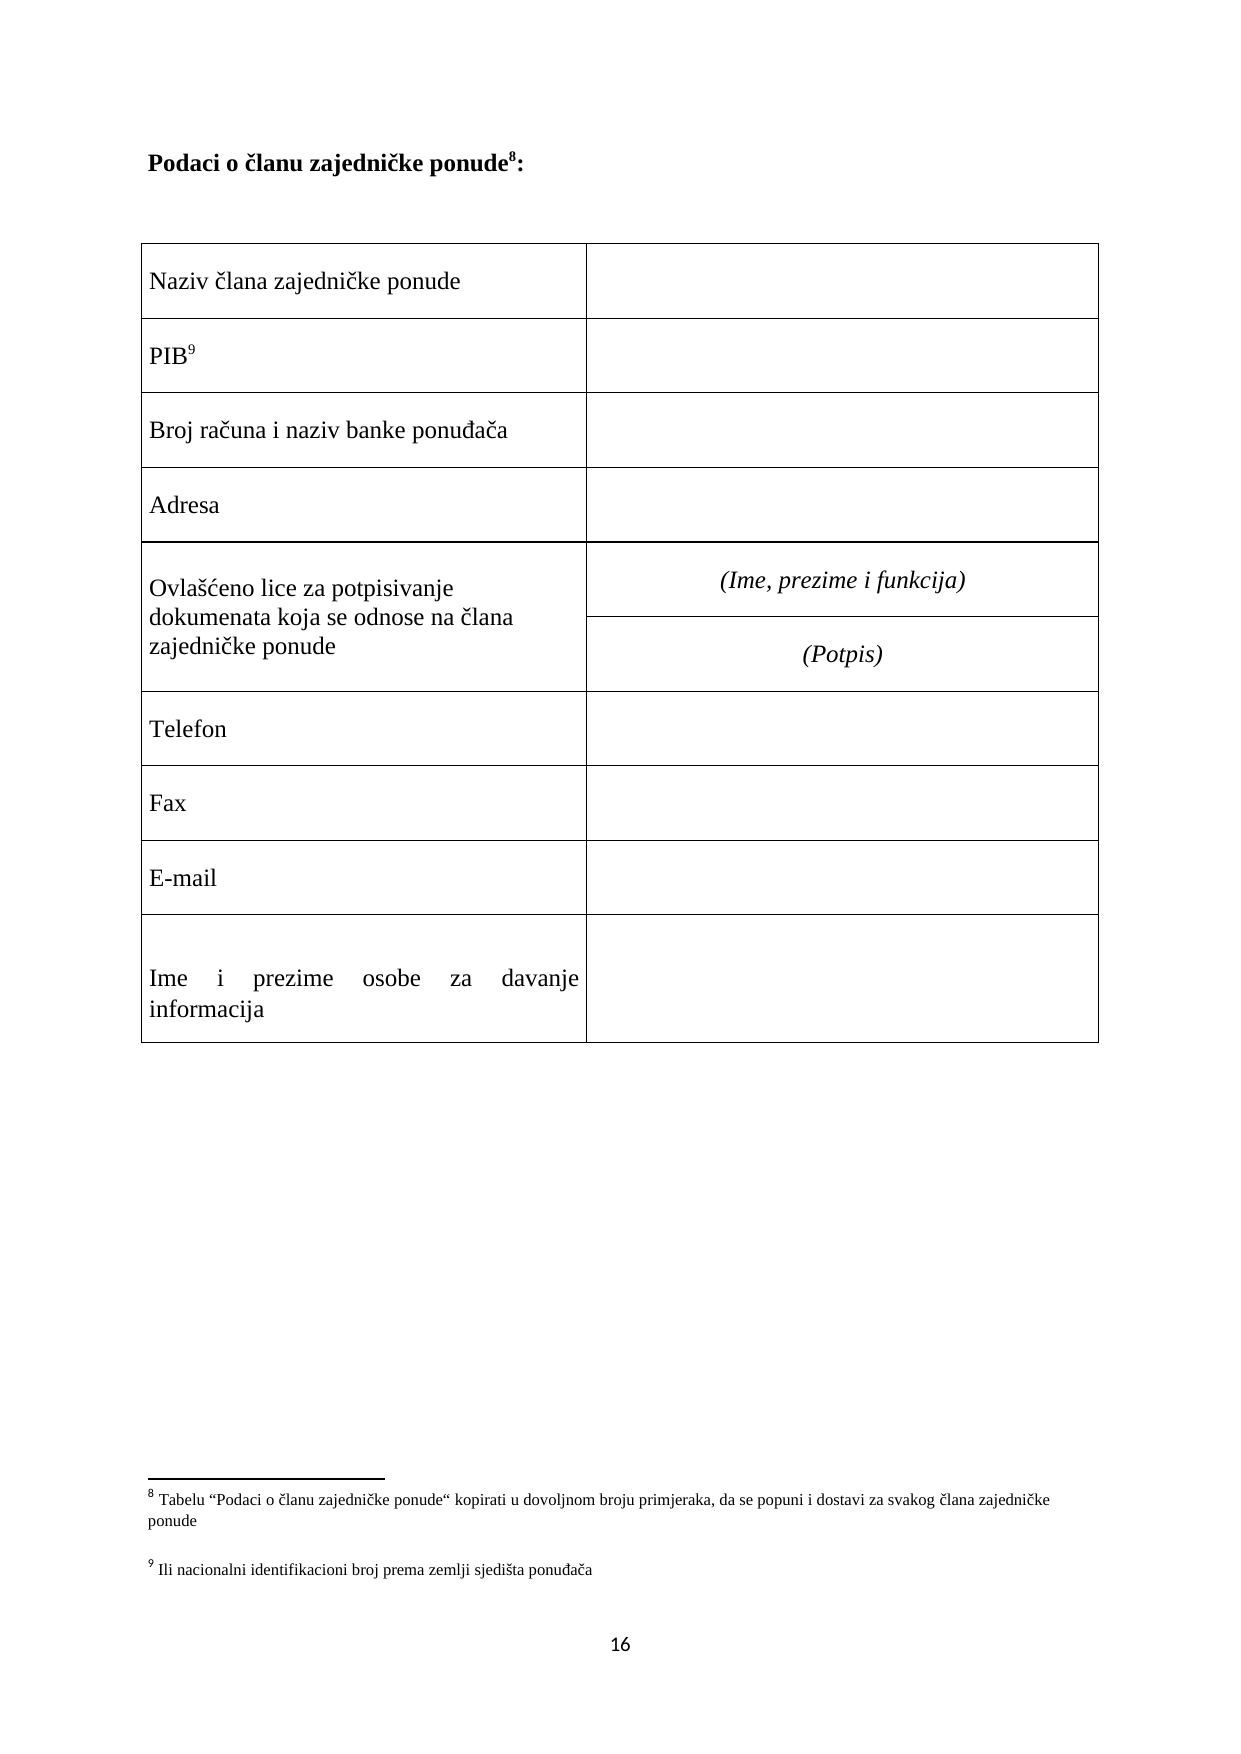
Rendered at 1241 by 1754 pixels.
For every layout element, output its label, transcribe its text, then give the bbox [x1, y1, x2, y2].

table_cell [587, 692, 1098, 765]
table_cell [587, 468, 1098, 541]
table_cell PIB [142, 319, 586, 392]
table_cell [587, 319, 1098, 392]
table_header [587, 244, 1098, 318]
table_cell Adresa [142, 468, 586, 541]
table_cell [587, 393, 1098, 467]
text Podaci o članu zajedničke ponude: [148, 148, 1093, 176]
table_cell E-mail [142, 841, 586, 914]
table_cell [587, 915, 1098, 1042]
table_header Naziv člana zajedničke ponude [142, 244, 586, 318]
table_cell Fax [142, 766, 586, 840]
table_cell [587, 841, 1098, 914]
table_cell (Ime, prezime i funkcija) [587, 543, 1098, 616]
table_cell [587, 766, 1098, 840]
table_cell Telefon [142, 692, 586, 765]
table_cell Ovlašćeno lice za potpisivanje dokumenata koja se odnose na člana zajedničke ponude [142, 543, 586, 691]
table_cell (Potpis) [587, 617, 1098, 691]
table_cell Broj računa i naziv banke ponuđača [142, 393, 586, 467]
table_cell Ime i prezime osobe za davanje informacija [142, 915, 586, 1042]
